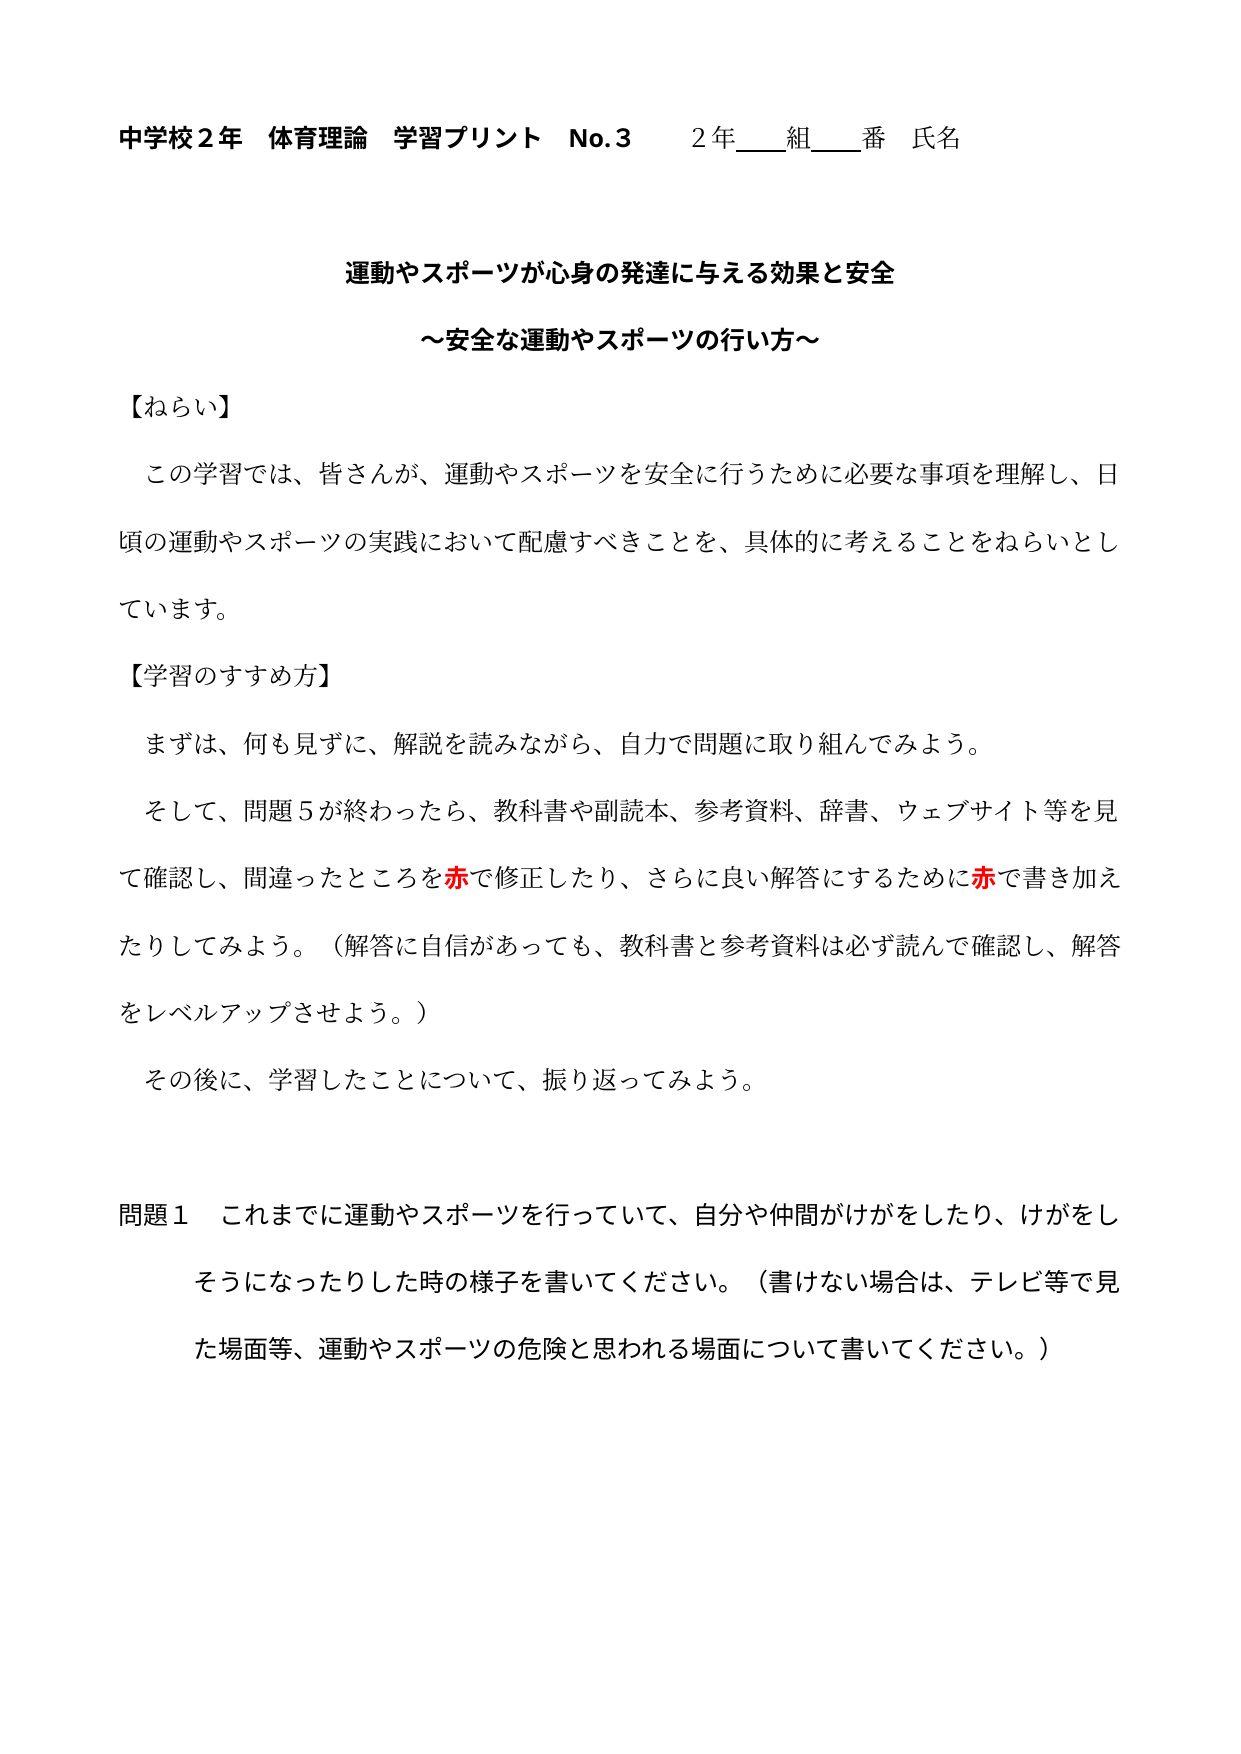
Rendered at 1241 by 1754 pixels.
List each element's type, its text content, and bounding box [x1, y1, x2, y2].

text 運動やスポーツが心身の発達に与える効果と安全 [118, 238, 1122, 305]
text その後に、学習したことについて、振り返ってみよう。 [118, 1045, 1122, 1112]
text ～安全な運動やスポーツの行い方～ [118, 305, 1122, 372]
text 【ねらい】 [118, 372, 1122, 439]
text 問題１ これまでに運動やスポーツを行っていて、自分や仲間がけがをしたり、けがをしそうになったりした時の様子を書いてください。（書けない場合は、テレビ等で見た場面等、運動やスポーツの危険と思われる場面について書いてください。） [118, 1180, 1122, 1382]
text まずは、何も見ずに、解説を読みながら、自力で問題に取り組んでみよう。 [118, 709, 1122, 776]
text 【学習のすすめ方】 [118, 641, 1122, 709]
text そして、問題５が終わったら、教科書や副読本、参考資料、辞書、ウェブサイト等を見て確認し、間違ったところを赤で修正したり、さらに良い解答にするために赤で書き加えたりしてみよう。（解答に自信があっても、教科書と参考資料は必ず読んで確認し、解答をレベルアップさせよう。） [118, 776, 1122, 1045]
text この学習では、皆さんが、運動やスポーツを安全に行うために必要な事項を理解し、日頃の運動やスポーツの実践において配慮すべきことを、具体的に考えることをねらいとしています。 [118, 439, 1122, 641]
text 中学校２年 体育理論 学習プリント No.３ ２年 組 番 氏名 [118, 103, 1122, 170]
